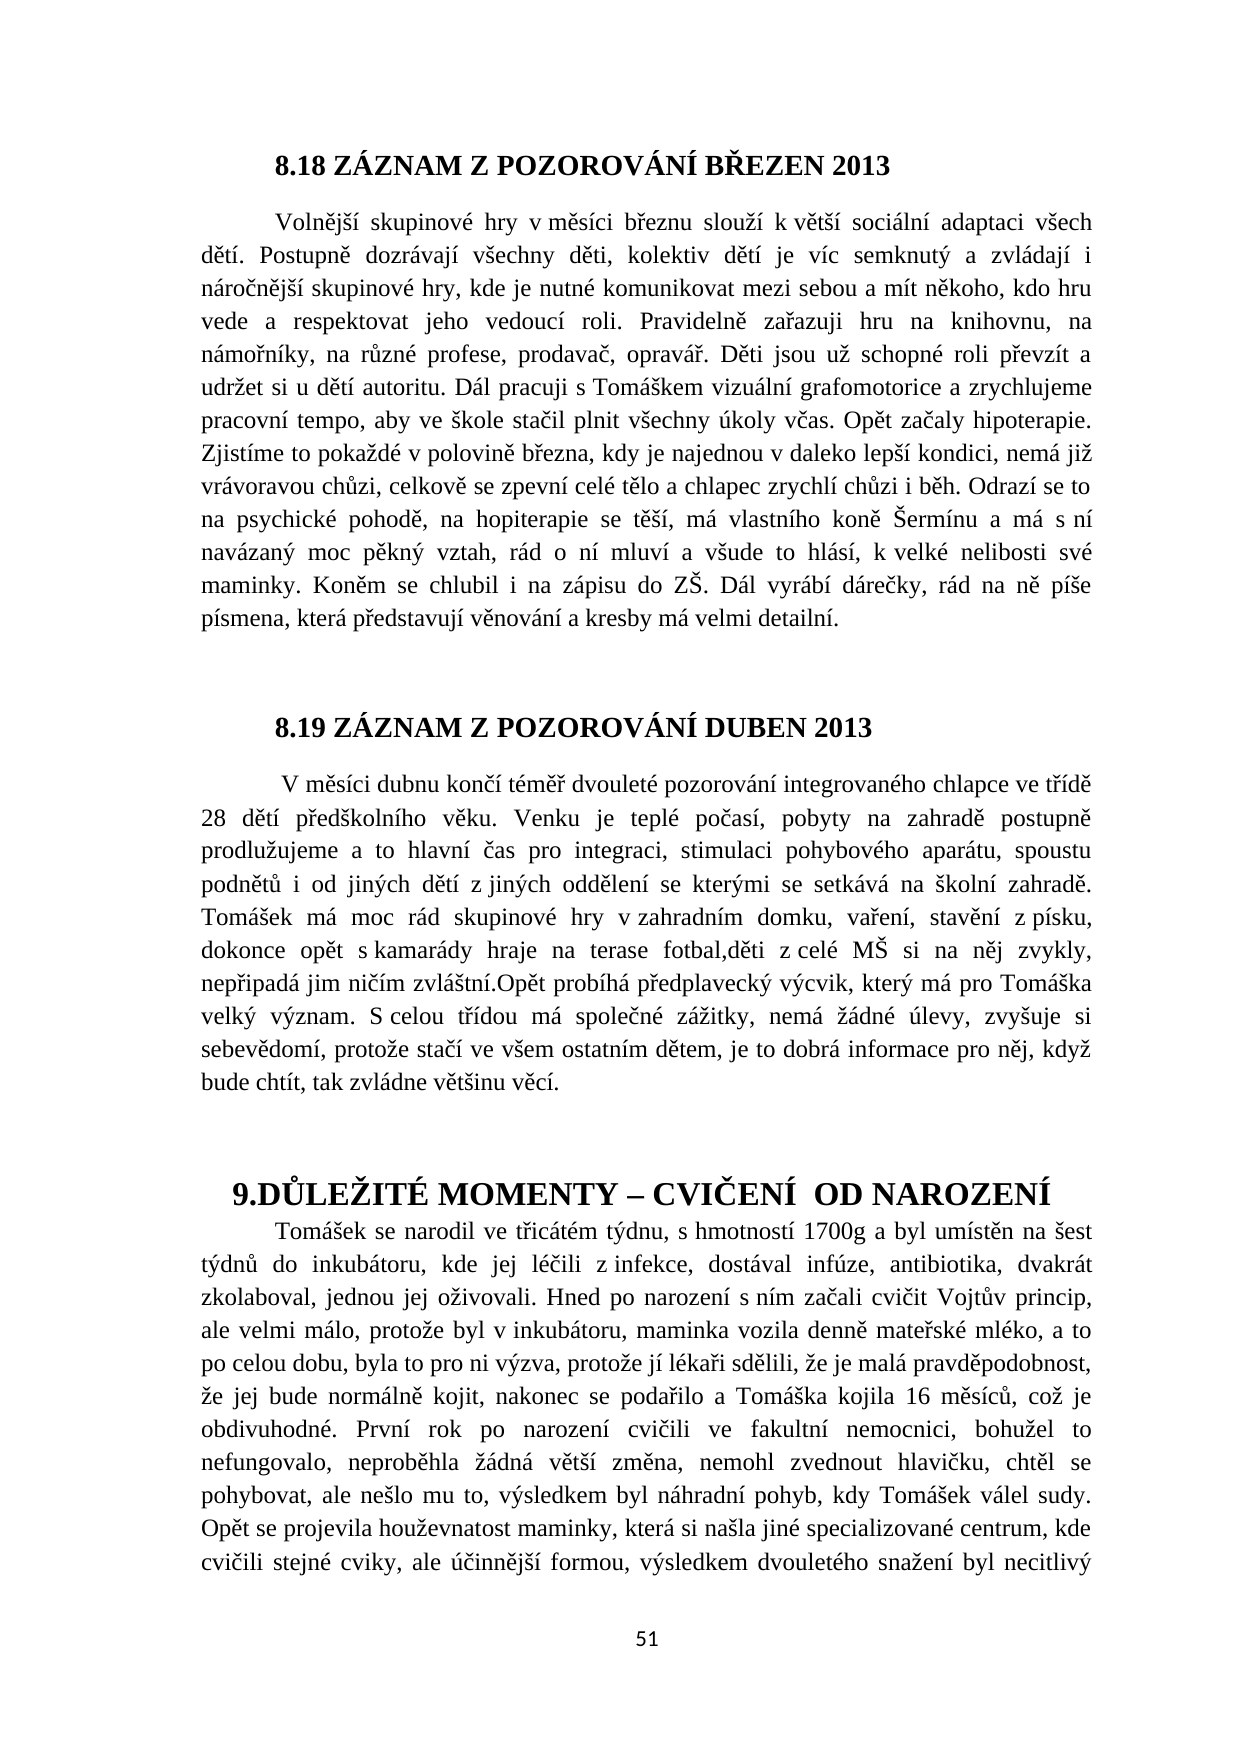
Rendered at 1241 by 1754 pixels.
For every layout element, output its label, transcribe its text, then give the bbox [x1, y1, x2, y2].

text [201, 1174, 1092, 1575]
text 8.19 ZÁZNAM Z POZOROVÁNÍ DUBEN 2013 [201, 710, 1092, 744]
text 8.18 ZÁZNAM Z POZOROVÁNÍ BŘEZEN 2013 [201, 148, 1092, 181]
text Volnější skupinové hry v měsíci březnu slouží k větší sociální adaptaci všech dětí. Postupně dozrávají všechny děti, kolektiv dětí je víc semknutý a zvládají i náročnější skupinové hry, kde je nutné komunikovat mezi sebou a mít někoho, kdo hru vede a respektovat jeho vedoucí roli. Pravidelně zařazuji hru na knihovnu, na námořníky, na různé profese, prodavač, opravář. Děti jsou už schopné roli převzít a udržet si u dětí autoritu. Dál pracuji s Tomáškem vizuální grafomotorice a zrychlujeme pracovní tempo, aby ve škole stačil plnit všechny úkoly včas. Opět začaly hipoterapie. Zjistíme to pokaždé v polovině března, kdy je najednou v daleko lepší kondici, nemá již vrávoravou chůzi, celkově se zpevní celé tělo a chlapec zrychlí chůzi i běh. Odrazí se to na psychické pohodě, na hopiterapie se těší, má vlastního koně Šermínu a má s ní navázaný moc pěkný vztah, rád o ní mluví a všude to hlásí, k velké nelibosti své maminky. Koněm se chlubil i na zápisu do ZŠ. Dál vyrábí dárečky, rád na ně píše písmena, která představují věnování a kresby má velmi detailní. [201, 207, 1092, 632]
text V měsíci dubnu končí téměř dvouleté pozorování integrovaného chlapce ve třídě 28 dětí předškolního věku. Venku je teplé počasí, pobyty na zahradě postupně prodlužujeme a to hlavní čas pro integraci, stimulaci pohybového aparátu, spoustu podnětů i od jiných dětí z jiných oddělení se kterými se setkává na školní zahradě. Tomášek má moc rád skupinové hry v zahradním domku, vaření, stavění z písku, dokonce opět s kamarády hraje na terase fotbal,děti z celé MŠ si na něj zvykly, nepřipadá jim ničím zvláštní.Opět probíhá předplavecký výcvik, který má pro Tomáška velký význam. S celou třídou má společné zážitky, nemá žádné úlevy, zvyšuje si sebevědomí, protože stačí ve všem ostatním dětem, je to dobrá informace pro něj, když bude chtít, tak zvládne většinu věcí. [201, 769, 1092, 1096]
